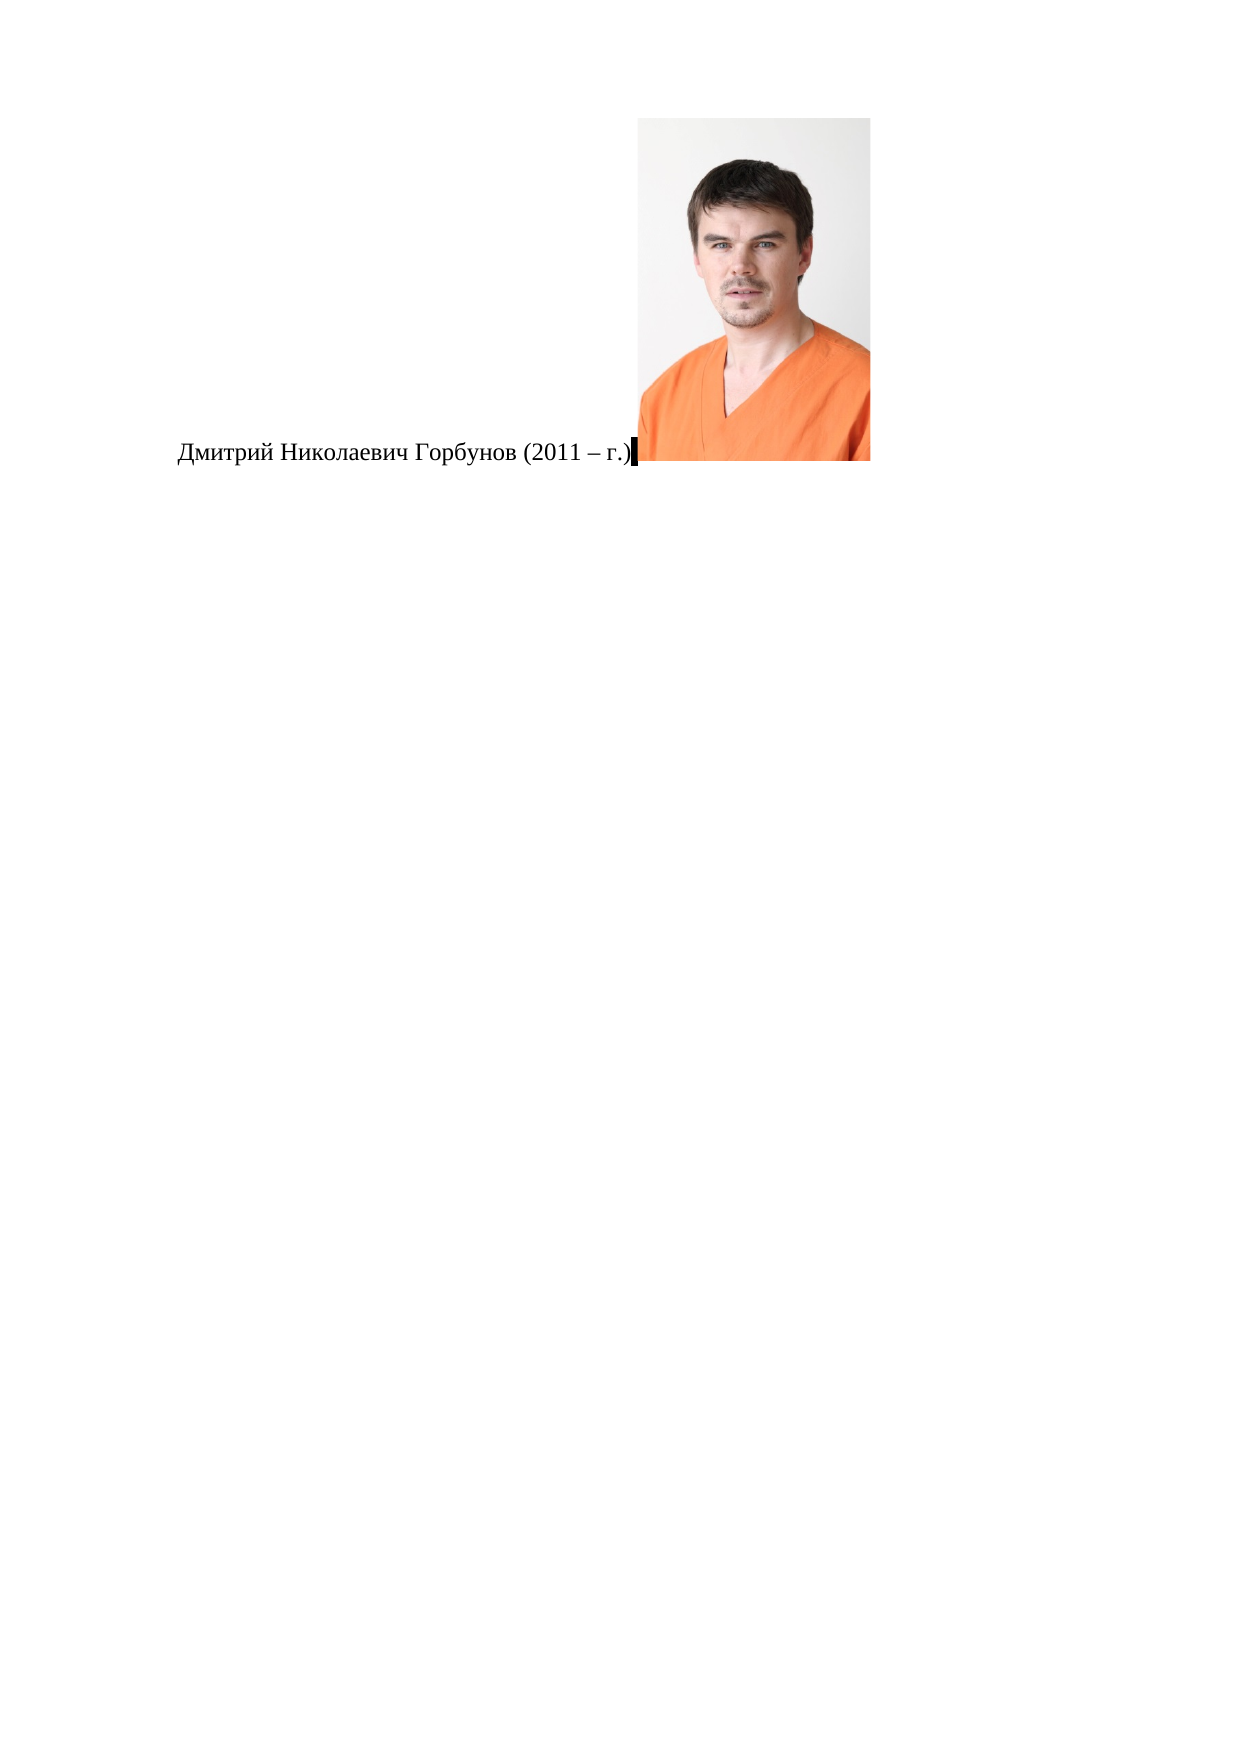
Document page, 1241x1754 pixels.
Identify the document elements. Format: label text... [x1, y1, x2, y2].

text Дмитрий Николаевич Горбунов (2011 – г.) [177, 118, 637, 466]
picture [637, 118, 871, 461]
